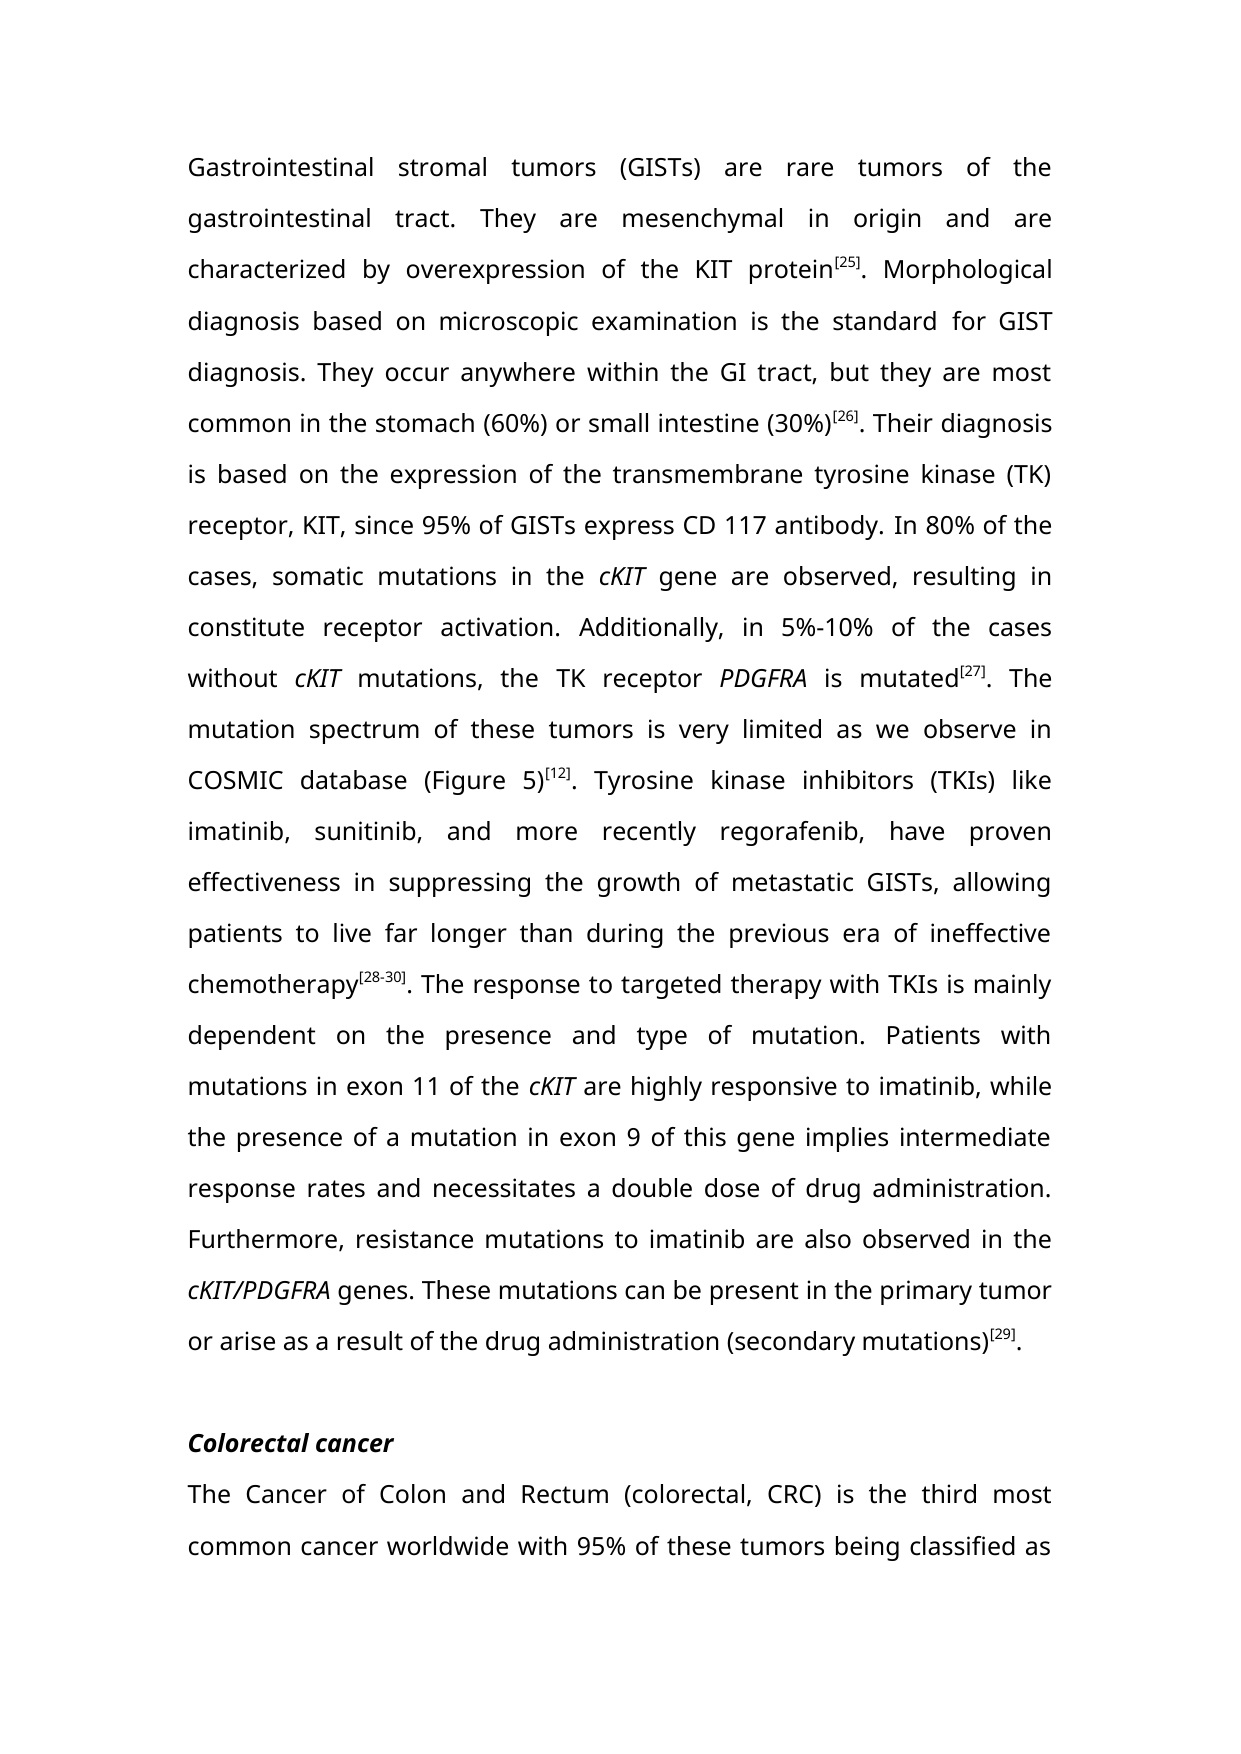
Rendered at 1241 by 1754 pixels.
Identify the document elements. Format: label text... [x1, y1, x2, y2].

text Gastrointestinal stromal tumors (GISTs) are rare tumors of the gastrointestinal tract. They are mesenchymal in origin and are characterized by overexpression of the KIT protein[25]. Morphological diagnosis based on microscopic examination is the standard for GIST diagnosis. They occur anywhere within the GI tract, but they are most common in the stomach (60%) or small intestine (30%)[26]. Their diagnosis is based on the expression of the transmembrane tyrosine kinase (TK) receptor, KIT, since 95% of GISTs express CD 117 antibody. In 80% of the cases, somatic mutations in the cKIT gene are observed, resulting in constitute receptor activation. Additionally, in 5%-10% of the cases without cKIT mutations, the TK receptor PDGFRA is mutated[27]. The mutation spectrum of these tumors is very limited as we observe in COSMIC database (Figure 5)[12]. Tyrosine kinase inhibitors (TKIs) like imatinib, sunitinib, and more recently regorafenib, have proven effectiveness in suppressing the growth of metastatic GISTs, allowing patients to live far longer than during the previous era of ineffective chemotherapy[28-30]. The response to targeted therapy with TKIs is mainly dependent on the presence and type of mutation. Patients with mutations in exon 11 of the cKIT are highly responsive to imatinib, while the presence of a mutation in exon 9 of this gene implies intermediate response rates and necessitates a double dose of drug administration. Furthermore, resistance mutations to imatinib are also observed in the cΚΙΤ/PDGFRA genes. These mutations can be present in the primary tumor or arise as a result of the drug administration (secondary mutations)[29]. [187, 150, 1053, 1358]
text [187, 1477, 1053, 1562]
text Colorectal cancer [187, 1426, 1053, 1460]
